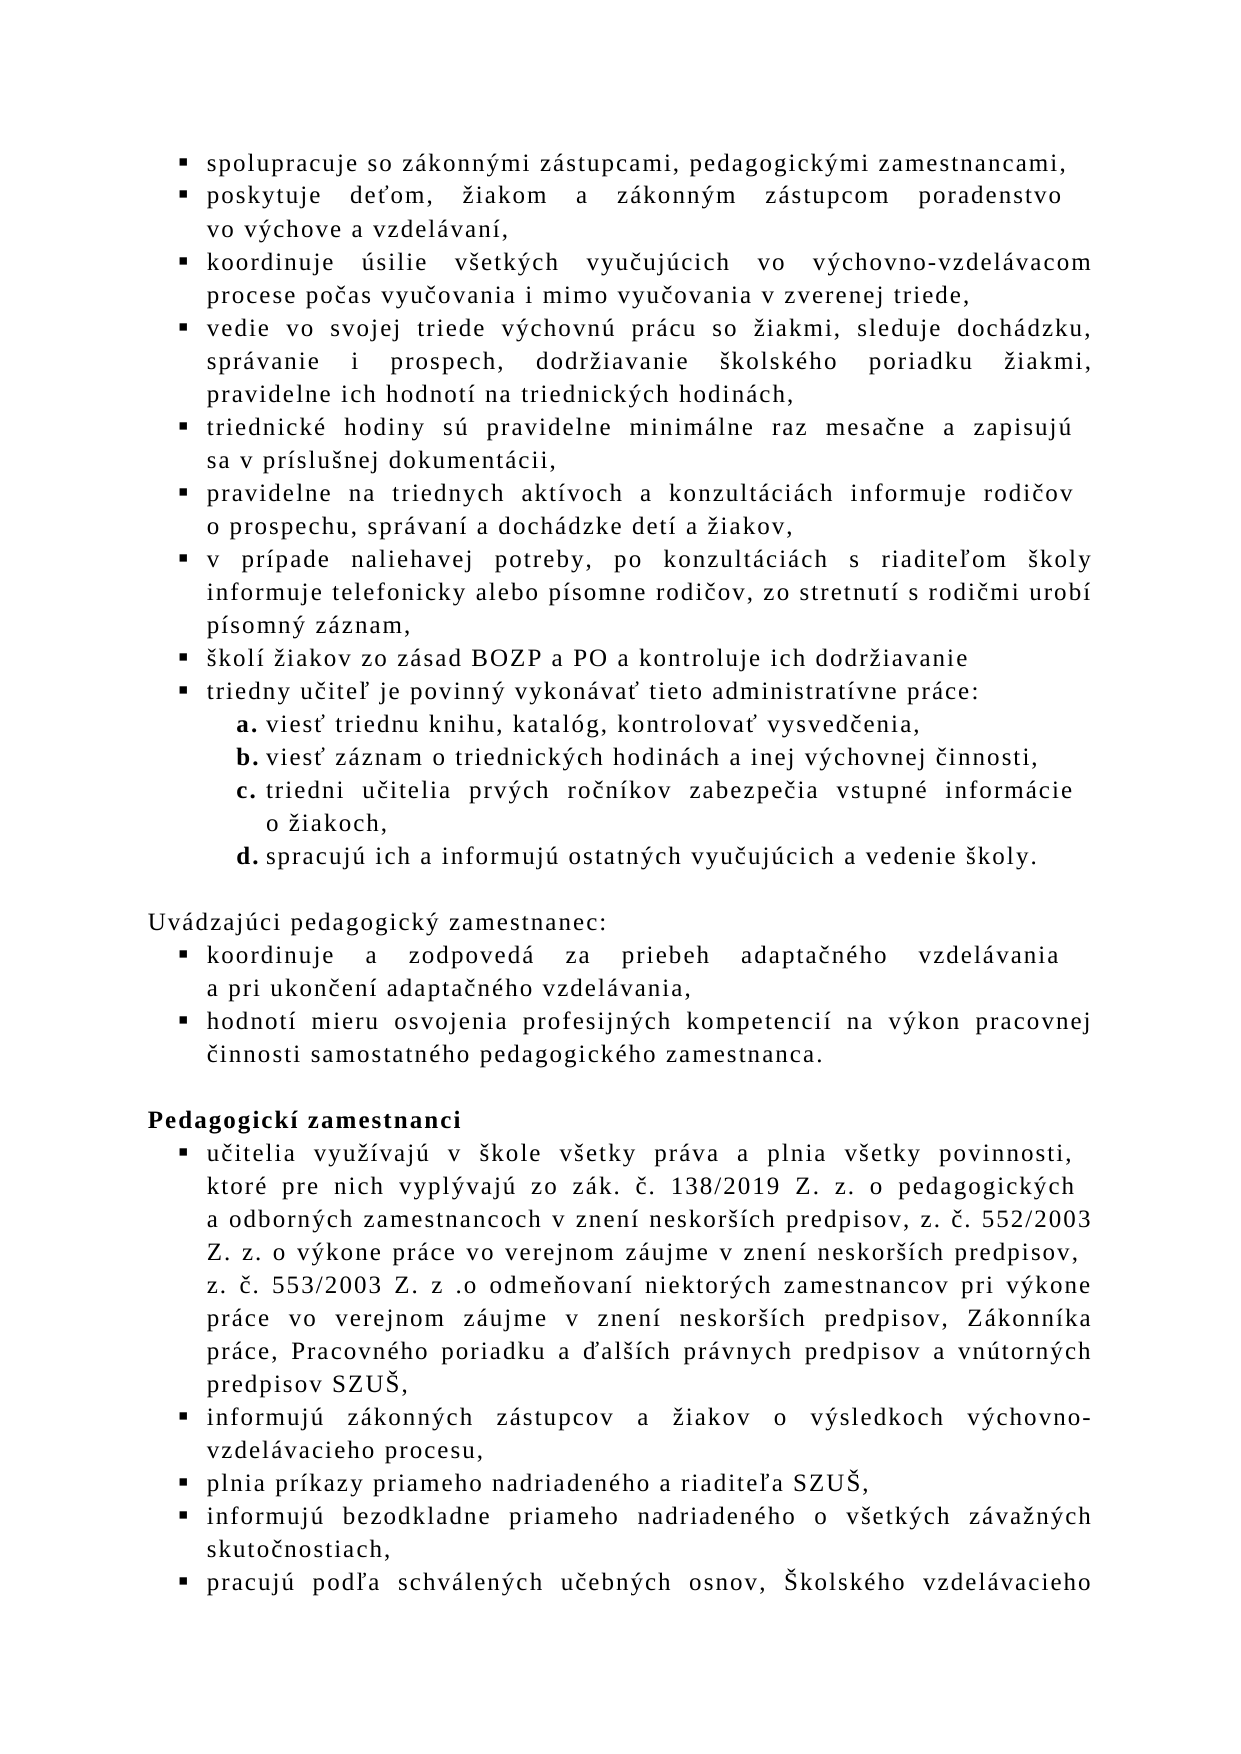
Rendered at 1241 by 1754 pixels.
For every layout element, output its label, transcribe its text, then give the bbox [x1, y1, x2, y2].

list hodnotí mieru osvojenia profesijných kompetencií na výkon pracovnej činnosti samostatného pedagogického zamestnanca. [177, 1006, 1093, 1068]
list viesť záznam o triednických hodinách a inej výchovnej činnosti, [236, 742, 1093, 771]
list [177, 1567, 1093, 1596]
list informujú zákonných zástupcov a žiakov o výsledkoch výchovno-vzdelávacieho procesu, [177, 1402, 1093, 1464]
list spolupracuje so zákonnými zástupcami, pedagogickými zamestnancami, [177, 148, 1093, 176]
list informujú bezodkladne priameho nadriadeného o všetkých závažných skutočnostiach, [177, 1501, 1093, 1563]
text Uvádzajúci pedagogický zamestnanec: [148, 907, 1093, 936]
list triedny učiteľ je povinný vykonávať tieto administratívne práce: [177, 676, 1093, 705]
list poskytuje deťom, žiakom a zákonným zástupcom poradenstvo vo výchove a vzdelávaní, [177, 181, 1093, 242]
list školí žiakov zo zásad BOZP a PO a kontroluje ich dodržiavanie [177, 643, 1093, 672]
list triedni učitelia prvých ročníkov zabezpečia vstupné informácie o žiakoch, [236, 775, 1093, 837]
list koordinuje úsilie všetkých vyučujúcich vo výchovno-vzdelávacom procese počas vyučovania i mimo vyučovania v zverenej triede, [177, 247, 1093, 308]
list viesť triednu knihu, katalóg, kontrolovať vysvedčenia, [236, 709, 1093, 738]
list triednické hodiny sú pravidelne minimálne raz mesačne a zapisujú sa v príslušnej dokumentácii, [177, 412, 1093, 473]
list pravidelne na triednych aktívoch a konzultáciách informuje rodičov o prospechu, správaní a dochádzke detí a žiakov, [177, 478, 1093, 539]
list plnia príkazy priameho nadriadeného a riaditeľa SZUŠ, [177, 1468, 1093, 1497]
list v prípade naliehavej potreby, po konzultáciách s riaditeľom školy informuje telefonicky alebo písomne rodičov, zo stretnutí s rodičmi urobí písomný záznam, [177, 544, 1093, 639]
list koordinuje a zodpovedá za priebeh adaptačného vzdelávania a pri ukončení adaptačného vzdelávania, [177, 940, 1093, 1002]
list učitelia využívajú v škole všetky práva a plnia všetky povinnosti, ktoré pre nich vyplývajú zo zák. č. 138/2019 Z. z. o pedagogických a odborných zamestnancoch v znení neskorších predpisov, z. č. 552/2003 Z. z. o výkone práce vo verejnom záujme v znení neskorších predpisov, z. č. 553/2003 Z. z .o odmeňovaní niektorých zamestnancov pri výkone práce vo verejnom záujme v znení neskorších predpisov, Zákonníka práce, Pracovného poriadku a ďalších právnych predpisov a vnútorných predpisov SZUŠ, [177, 1138, 1093, 1398]
text Pedagogickí zamestnanci [148, 1105, 1093, 1134]
list vedie vo svojej triede výchovnú prácu so žiakmi, sleduje dochádzku, správanie i prospech, dodržiavanie školského poriadku žiakmi, pravidelne ich hodnotí na triednických hodinách, [177, 313, 1093, 407]
list spracujú ich a informujú ostatných vyučujúcich a vedenie školy. [236, 841, 1093, 870]
